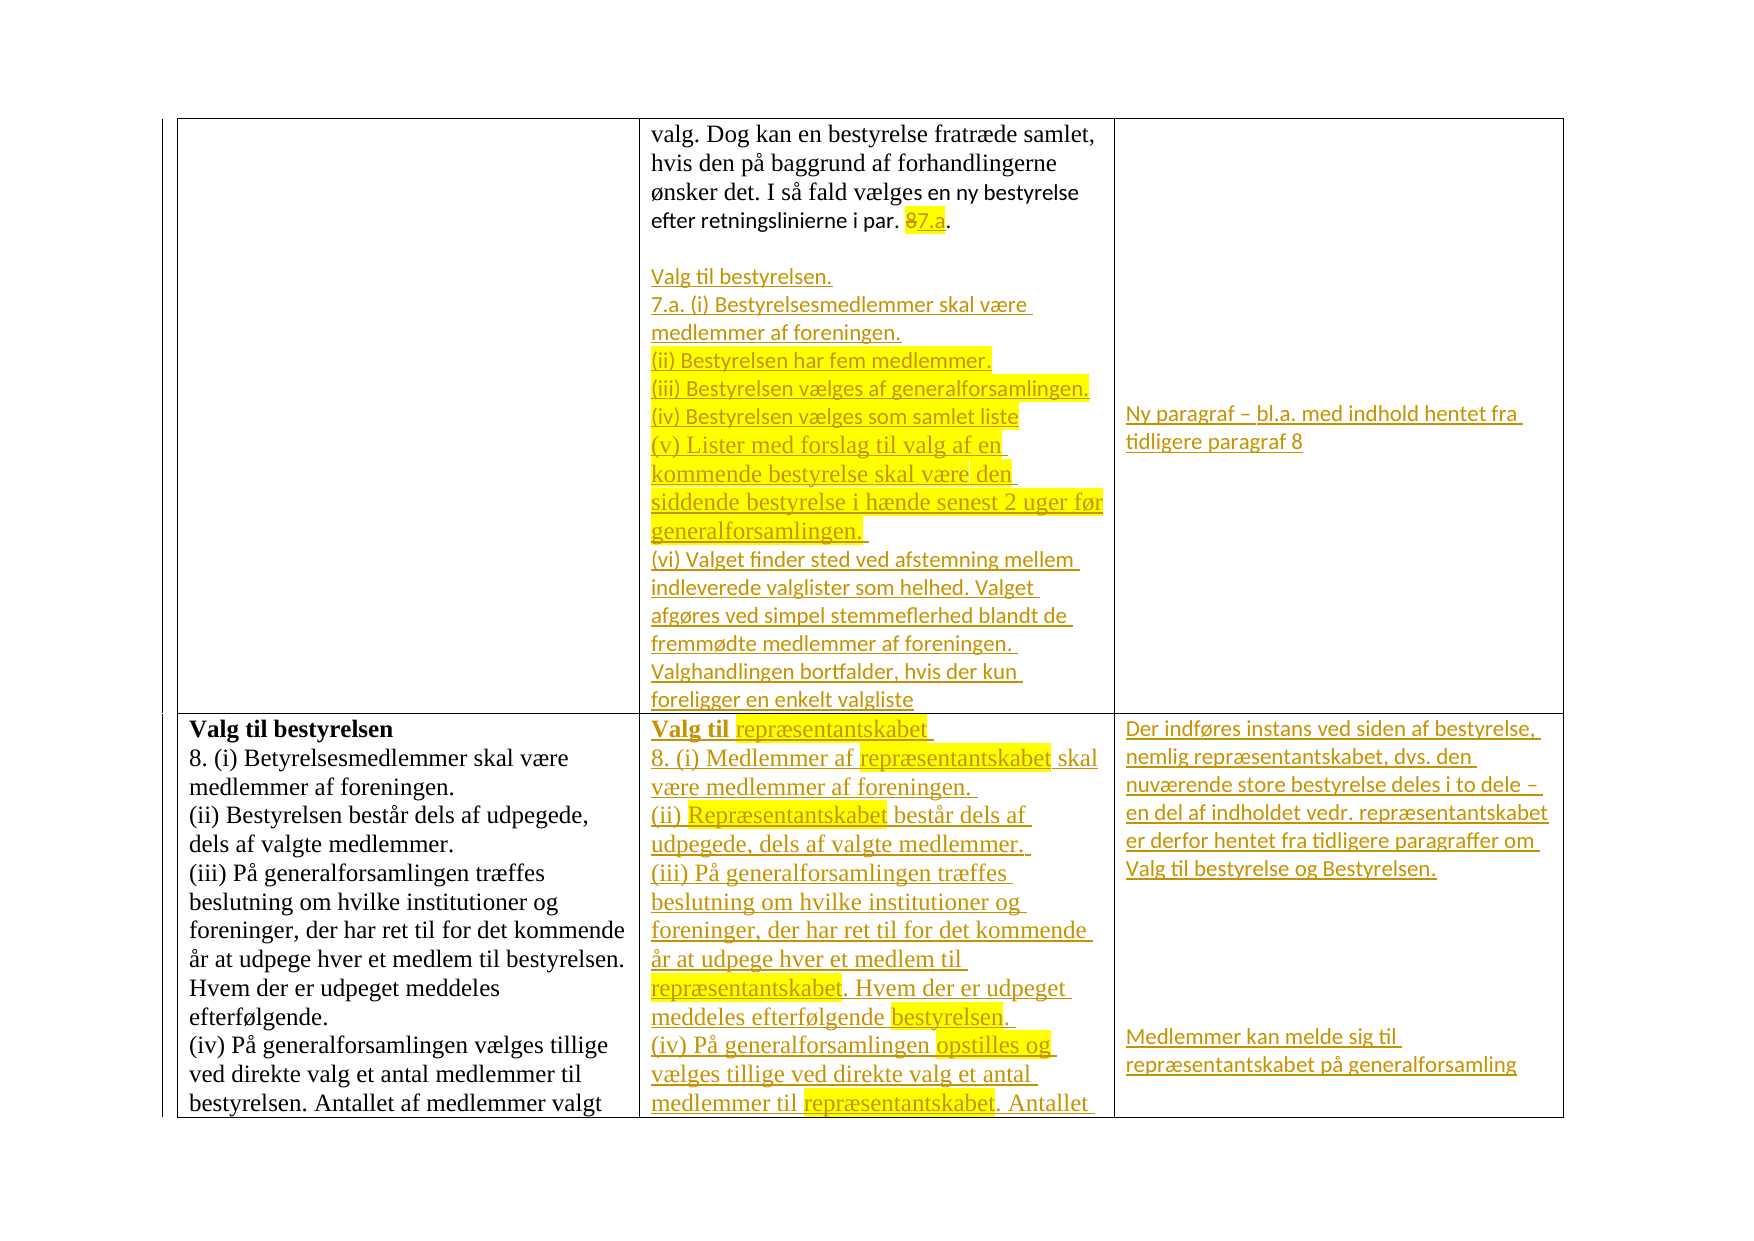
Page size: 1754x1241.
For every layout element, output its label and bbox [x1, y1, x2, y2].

table_cell [1115, 714, 1563, 1117]
table_cell [1115, 119, 1563, 713]
table_cell [178, 714, 639, 1117]
table_cell [178, 119, 639, 713]
table_cell [640, 119, 1114, 713]
table_cell [640, 714, 1114, 1117]
